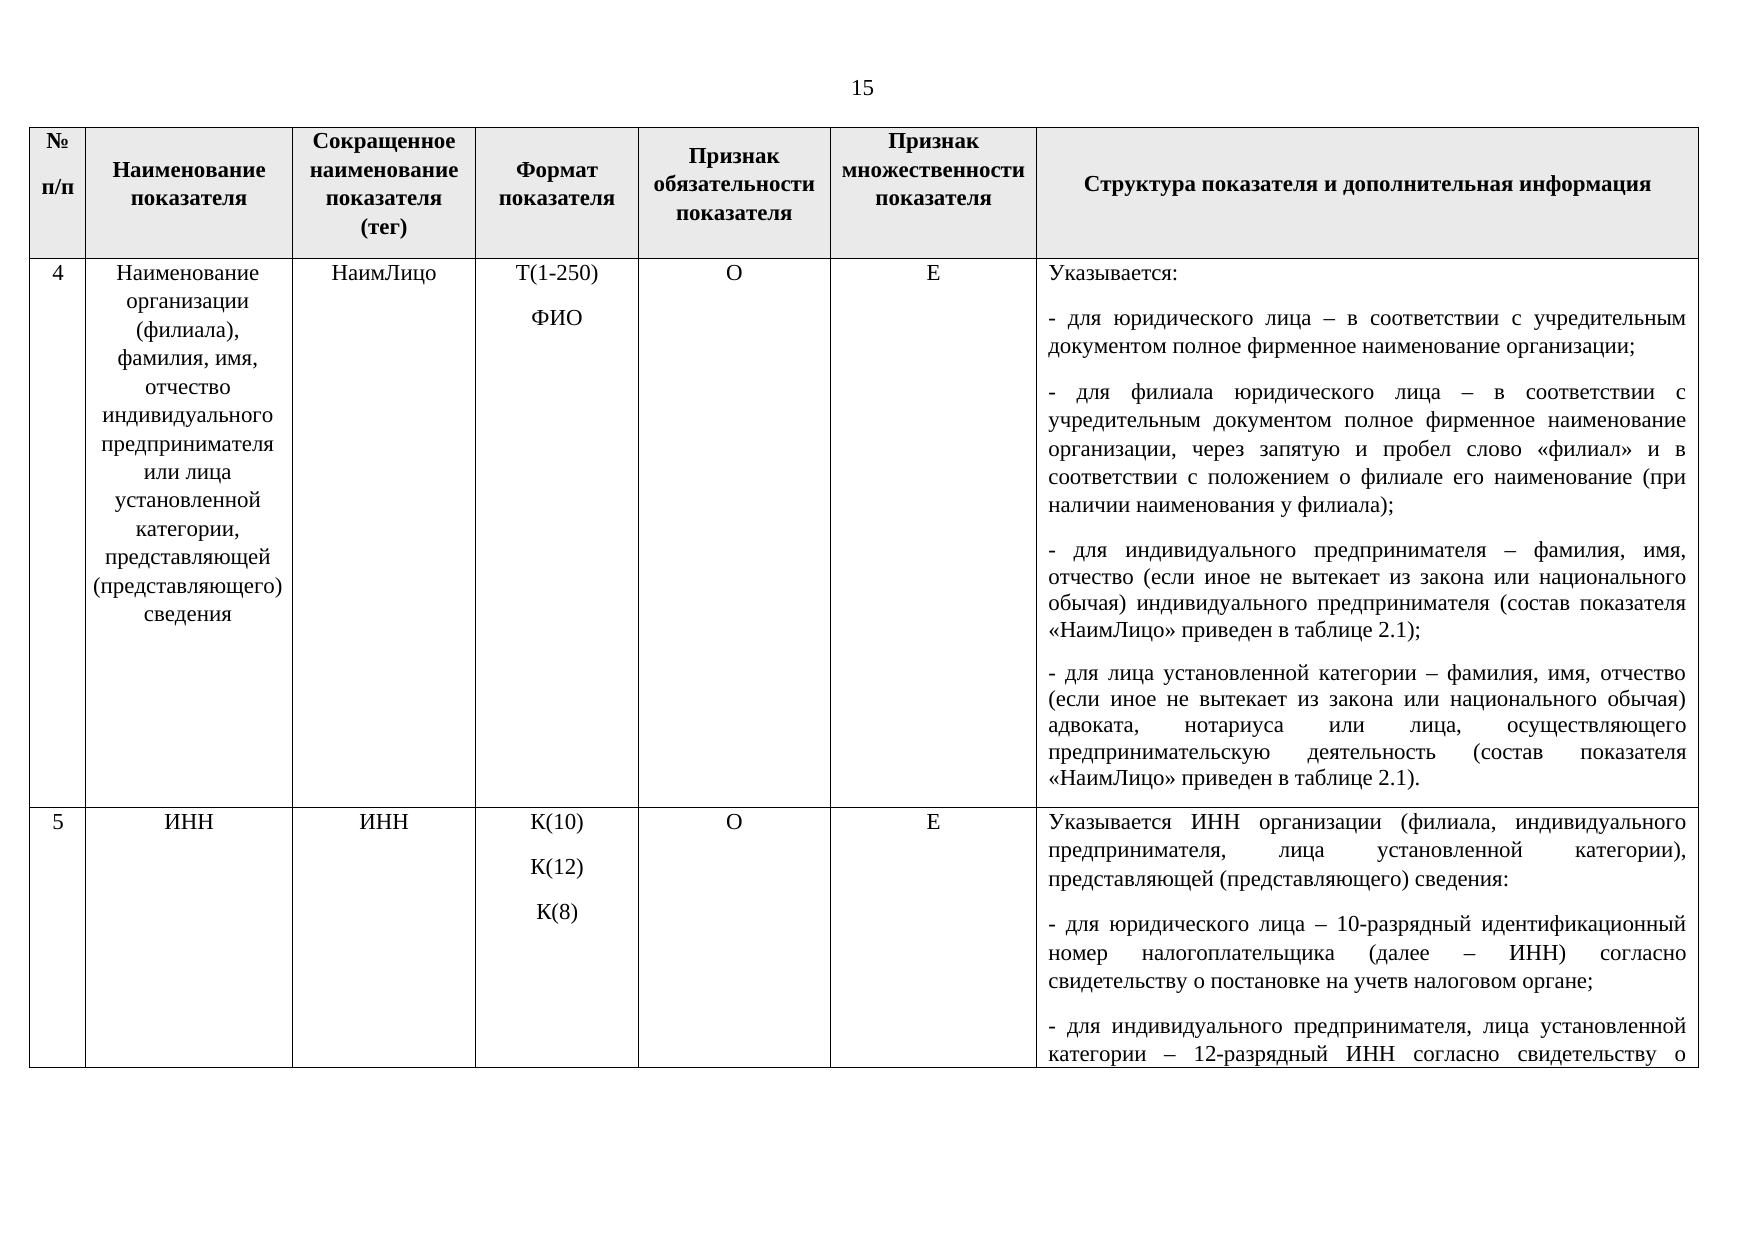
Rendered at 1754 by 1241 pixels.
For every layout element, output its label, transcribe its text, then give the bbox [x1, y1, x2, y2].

table_cell 5 [30, 808, 85, 1067]
table_cell ИНН [86, 808, 292, 1067]
table_cell Указывается: - для юридического лица – в соответствии с учредительным документом полное фирменное наименование организации; - для филиала юридического лица – в соответствии с учредительным документом полное фирменное наименование организации, через запятую и пробел слово «филиал» и в соответствии с положением о филиале его наименование (при наличии наименования у филиала); - для индивидуального предпринимателя – фамилия, имя, отчество (если иное не вытекает из закона или национального обычая) индивидуального предпринимателя (состав показателя «НаимЛицо» приведен в таблице 2.1); - для лица установленной категории – фамилия, имя, отчество (если иное не вытекает из закона или национального обычая) адвоката, нотариуса или лица, осуществляющего предпринимательскую деятельность (состав показателя «НаимЛицо» приведен в таблице 2.1). [1037, 259, 1698, 807]
table_cell Е [831, 808, 1036, 1067]
table_cell Т(1-250) ФИО [476, 259, 638, 807]
table_cell К(10) К(12) К(8) [476, 808, 638, 1067]
table_header Признак обязательности показателя [639, 128, 830, 258]
table_cell 4 [30, 259, 85, 807]
table_cell ИНН [293, 808, 475, 1067]
table_cell Наименование организации (филиала), фамилия, имя, отчество индивидуального предпринимателя или лица установленной категории, представляющей (представляющего) сведения [86, 259, 292, 807]
table_cell О [639, 808, 830, 1067]
table_cell О [639, 259, 830, 807]
table_header Структура показателя и дополнительная информация [1037, 128, 1698, 258]
table_cell Е [831, 259, 1036, 807]
table_header Формат показателя [476, 128, 638, 258]
table_cell НаимЛицо [293, 259, 475, 807]
table_header № п/п [30, 128, 85, 258]
table_header Сокращенное наименование показателя (тег) [293, 128, 475, 258]
table_header Признак множественности показателя [831, 128, 1036, 258]
table_header Наименование показателя [86, 128, 292, 258]
